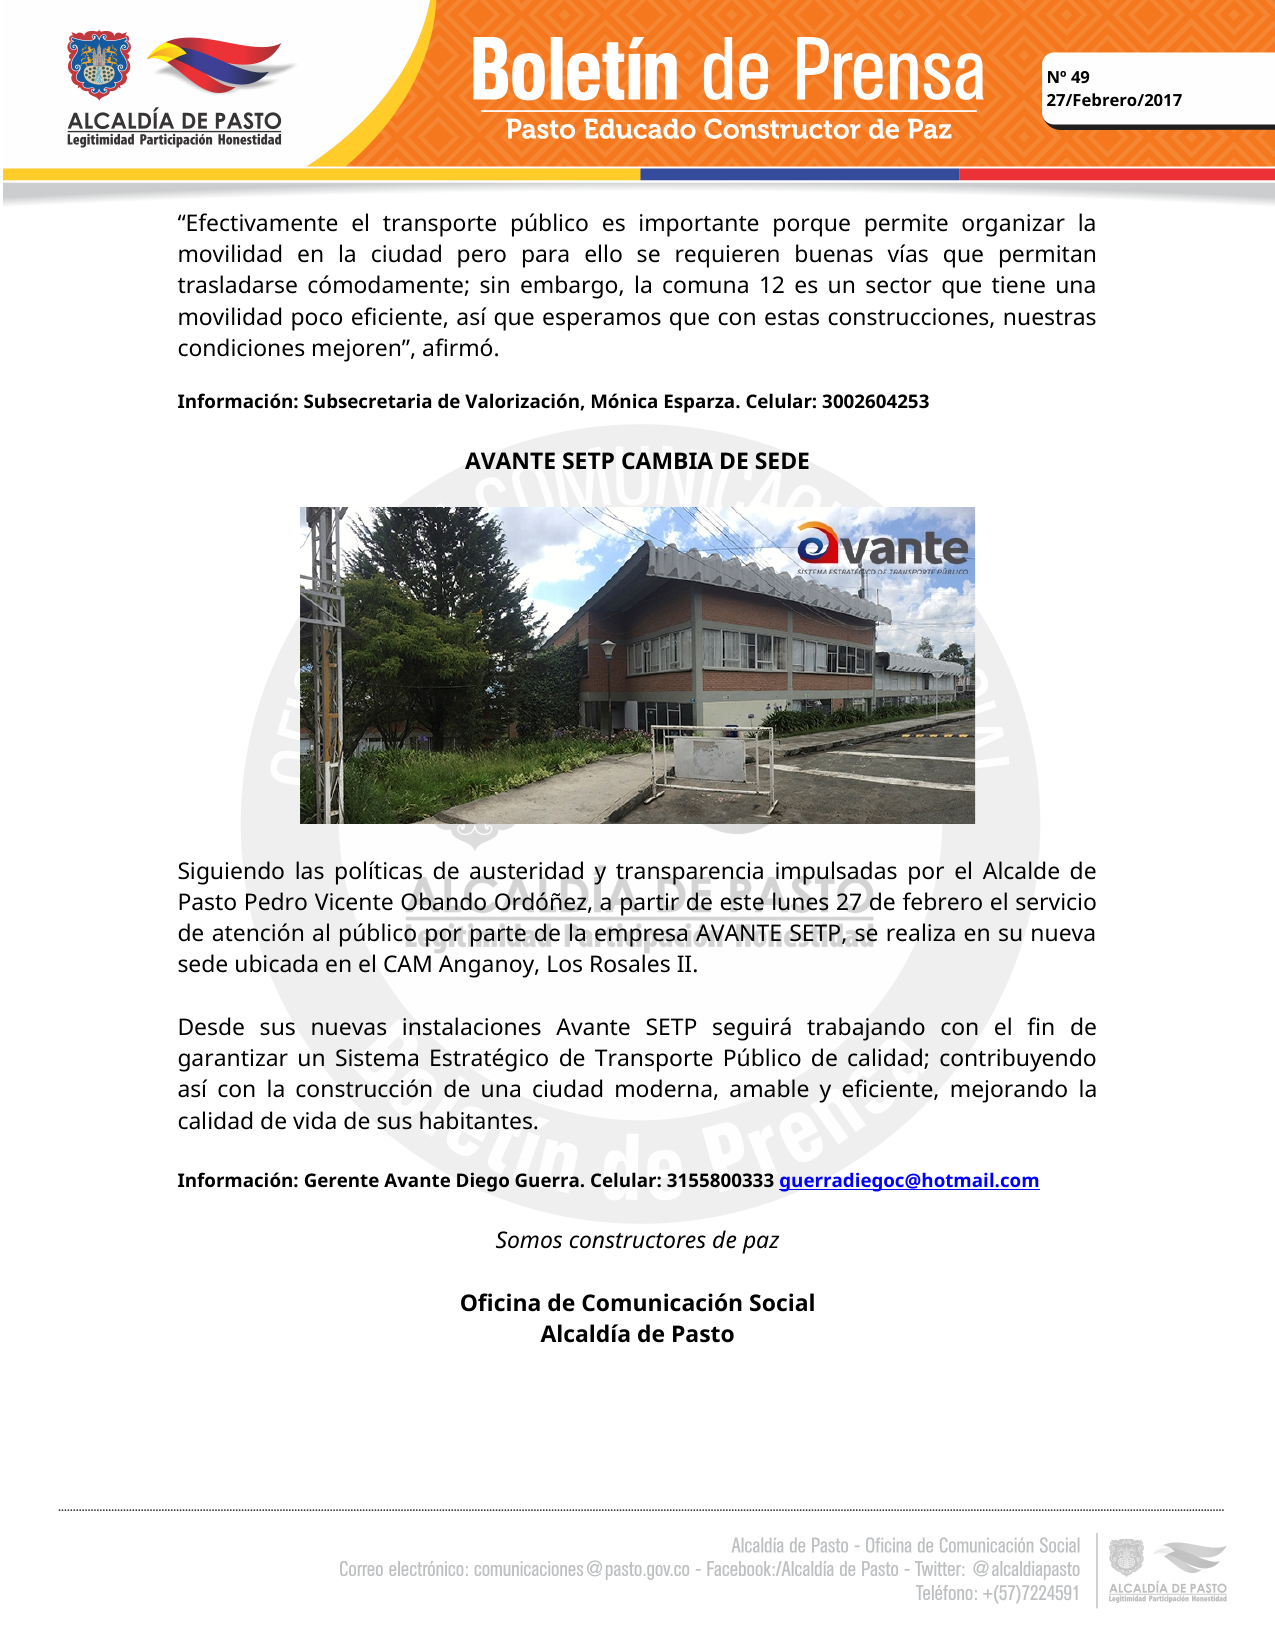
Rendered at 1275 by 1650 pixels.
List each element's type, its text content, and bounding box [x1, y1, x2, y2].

text AVANTE SETP CAMBIA DE SEDE [177, 445, 1098, 477]
text Siguiendo las políticas de austeridad y transparencia impulsadas por el Alcalde de Pasto Pedro Vicente Obando Ordóñez, a partir de este lunes 27 de febrero el servicio de atención al público por parte de la empresa AVANTE SETP, se realiza en su nueva sede ubicada en el CAM Anganoy, Los Rosales II. [177, 855, 1098, 980]
text Desde sus nuevas instalaciones Avante SETP seguirá trabajando con el fin de garantizar un Sistema Estratégico de Transporte Público de calidad; contribuyendo así con la construcción de una ciudad moderna, amable y eficiente, mejorando la calidad de vida de sus habitantes. [177, 1011, 1098, 1136]
text Oficina de Comunicación Social [177, 1286, 1098, 1318]
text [177, 207, 1098, 363]
text Información: Subsecretaria de Valorización, Mónica Esparza. Celular: 3002604253 [177, 388, 1098, 414]
text Información: Gerente Avante Diego Guerra. Celular: 3155800333 guerradiegoc@hotmail.com [177, 1167, 1098, 1193]
text Somos constructores de paz [177, 1224, 1098, 1255]
picture [3, 0, 1275, 1649]
text Alcaldía de Pasto [177, 1318, 1098, 1349]
